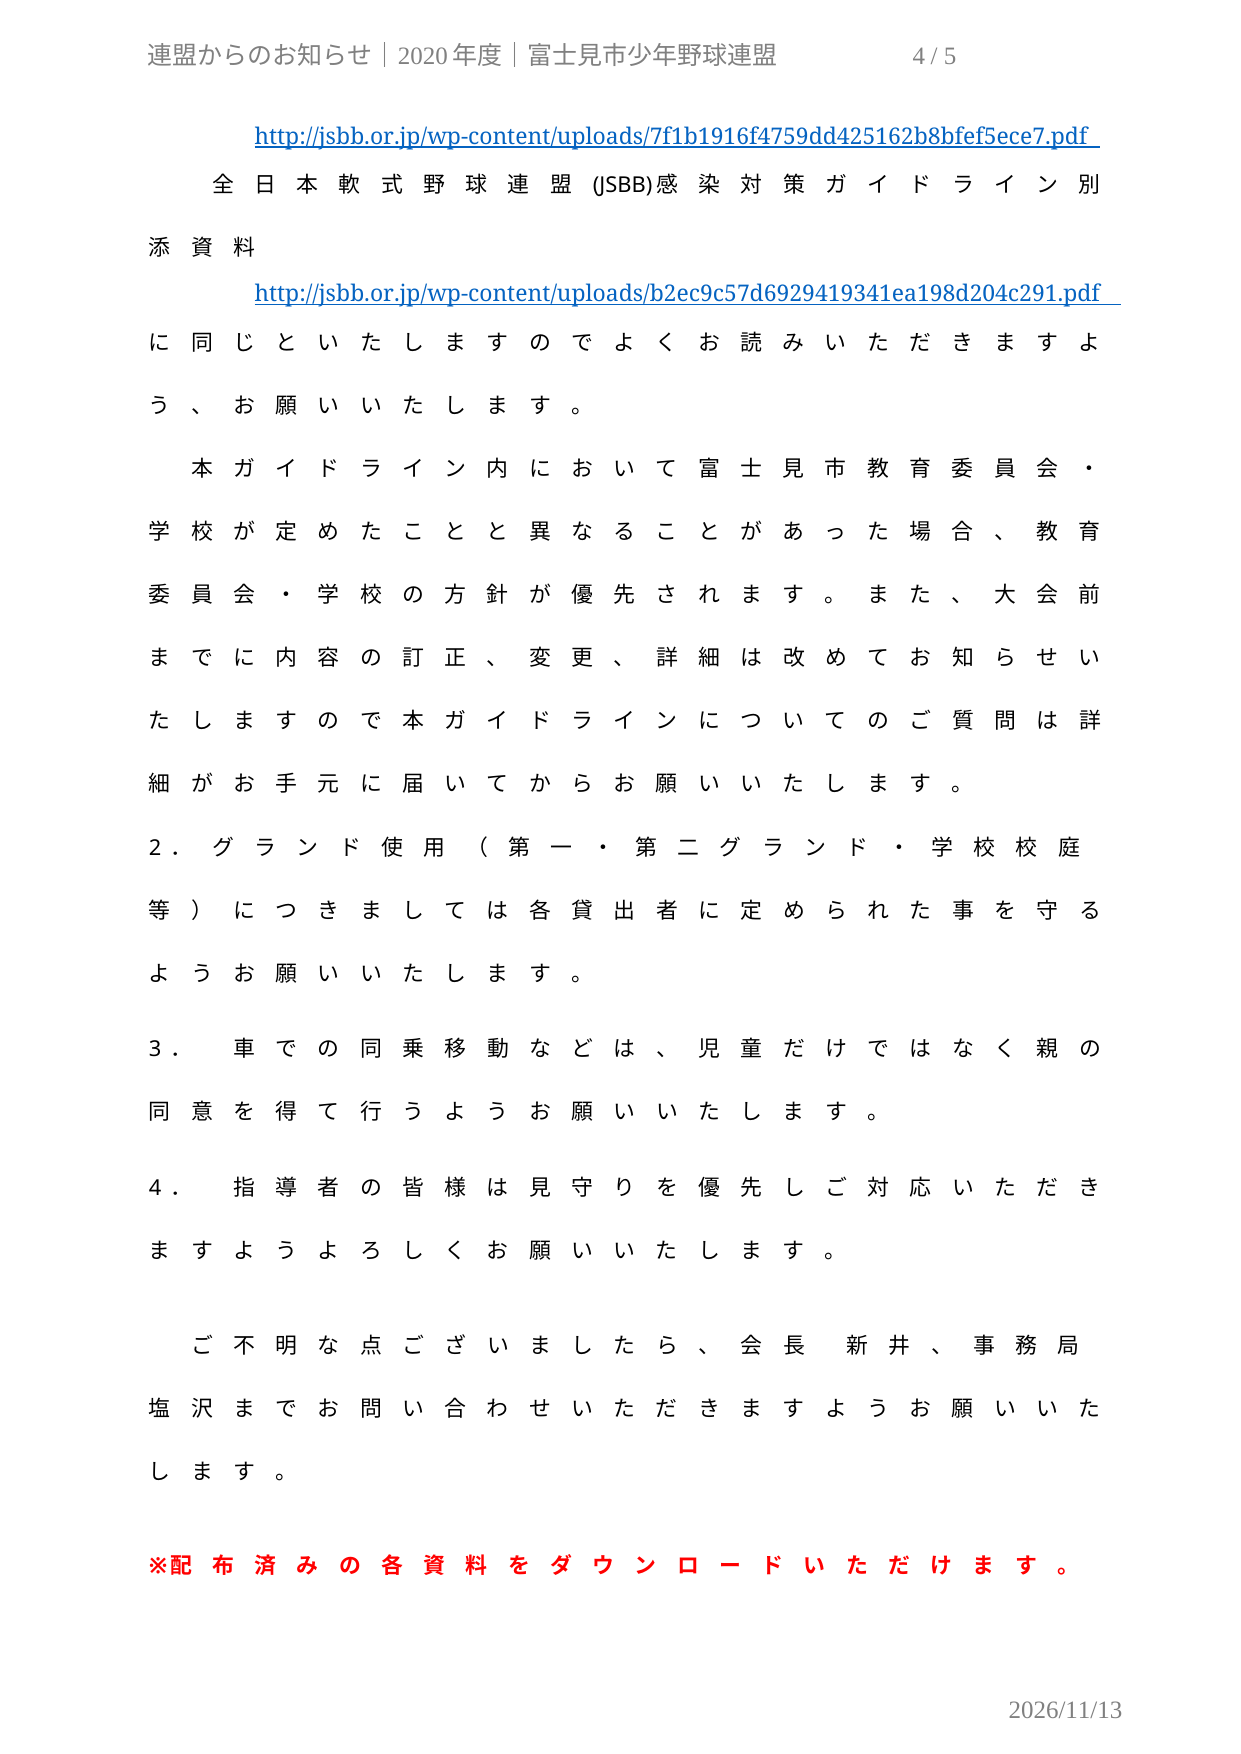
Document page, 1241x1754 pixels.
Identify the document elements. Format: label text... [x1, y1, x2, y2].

text http://jsbb.or.jp/wp-content/uploads/7f1b1916f4759dd425162b8bfef5ece7.pdf [148, 119, 1121, 151]
text http://jsbb.or.jp/wp-content/uploads/b2ec9c57d6929419341ea198d204c291.pdf [148, 277, 1121, 309]
text 全日本軟式野球連盟(JSBB)感染対策ガイドライン別添資料 [148, 151, 1121, 277]
text 4． 指導者の皆様は見守りを優先しご対応いただきますようよろしくお願いいたします。 [148, 1154, 1121, 1280]
text 本ガイドライン内において富士見市教育委員会・学校が定めたことと異なることがあった場合、教育委員会・学校の方針が優先されます。また、大会前までに内容の訂正、変更、詳細は改めてお知らせいたしますので本ガイドラインについてのご質問は詳細がお手元に届いてからお願いいたします。 [148, 435, 1121, 814]
text に同じといたしますのでよくお読みいただきますよう、お願いいたします。 [148, 309, 1121, 435]
text ※配布済みの各資料をダウンロードいただけます。 [148, 1533, 1121, 1596]
text 2．グランド使用（第一・第二グランド・学校校庭等）につきましては各貸出者に定められた事を守るようお願いいたします。 [148, 814, 1121, 1003]
text 3． 車での同乗移動などは、児童だけではなく親の同意を得て行うようお願いいたします。 [148, 1016, 1121, 1142]
text ご不明な点ございましたら、会長 新井、事務局塩沢までお問い合わせいただきますようお願いいたします。 [148, 1312, 1121, 1501]
